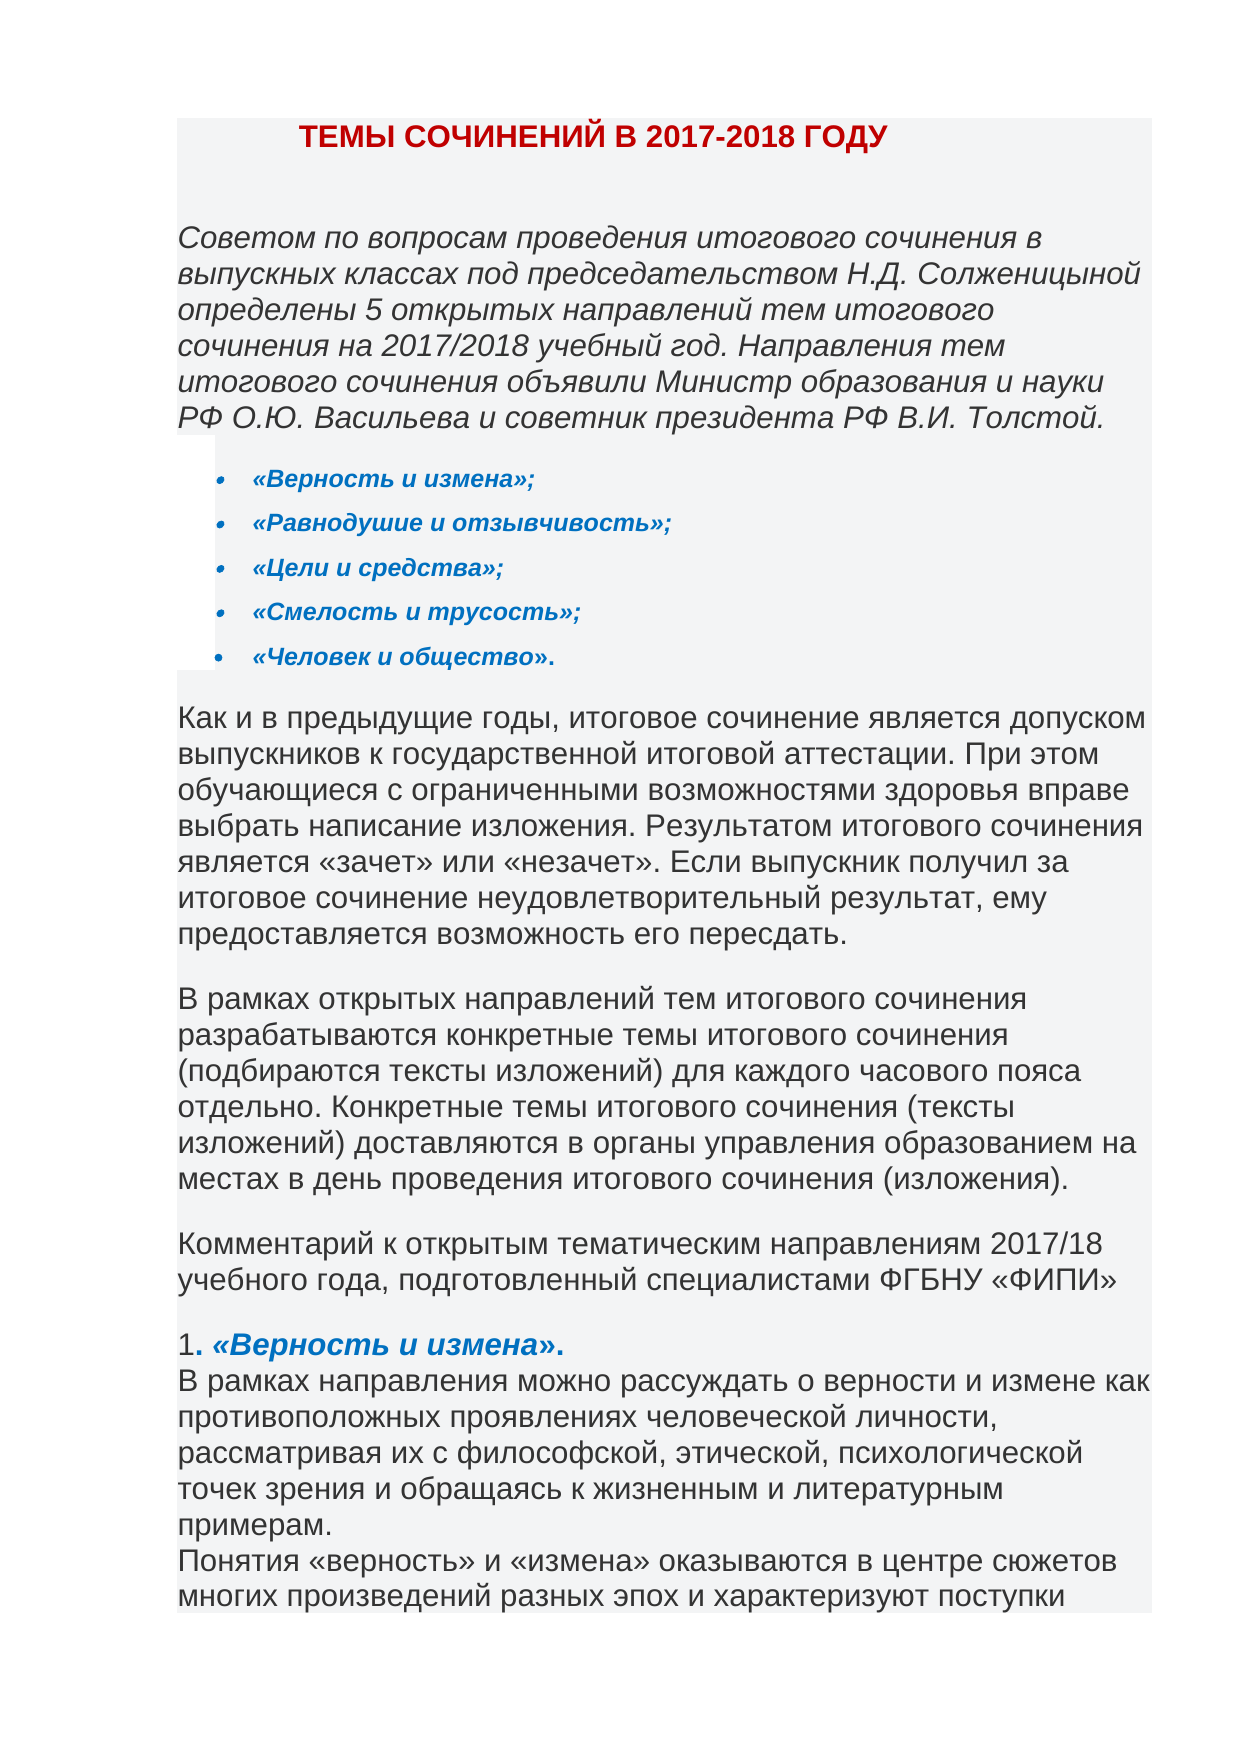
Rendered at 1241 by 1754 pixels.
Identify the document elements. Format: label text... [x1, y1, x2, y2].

list «Смелость и трусость»; [215, 597, 1152, 626]
list «Верность и измена»; [215, 464, 1152, 493]
text ТЕМЫ СОЧИНЕНИЙ В 2017-2018 ГОДУ [177, 118, 1152, 154]
list «Цели и средства»; [215, 553, 1152, 581]
text В рамках открытых направлений тем итогового сочинения разрабатываются конкретные темы итогового сочинения (подбираются тексты изложений) для каждого часового пояса отдельно. Конкретные темы итогового сочинения (тексты изложений) доставляются в органы управления образованием на местах в день проведения итогового сочинения (изложения). [177, 980, 1152, 1196]
text Комментарий к открытым тематическим направлениям 2017/18 учебного года, подготовленный специалистами ФГБНУ «ФИПИ» [177, 1225, 1152, 1297]
list «Человек и общество». [215, 641, 1152, 670]
list «Равнодушие и отзывчивость»; [215, 508, 1152, 537]
text Советом по вопросам проведения итогового сочинения в выпускных классах под председательством Н.Д. Солженицыной определены 5 открытых направлений тем итогового сочинения на 2017/2018 учебный год. Направления тем итогового сочинения объявили Министр образования и науки РФ О.Ю. Васильева и советник президента РФ В.И. Толстой. [177, 183, 1152, 435]
text Как и в предыдущие годы, итоговое сочинение является допуском выпускников к государственной итоговой аттестации. При этом обучающиеся с ограниченными возможностями здоровья вправе выбрать написание изложения. Результатом итогового сочинения является «зачет» или «незачет». Если выпускник получил за итоговое сочинение неудовлетворительный результат, ему предоставляется возможность его пересдать. [177, 699, 1152, 951]
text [177, 1326, 1152, 1613]
